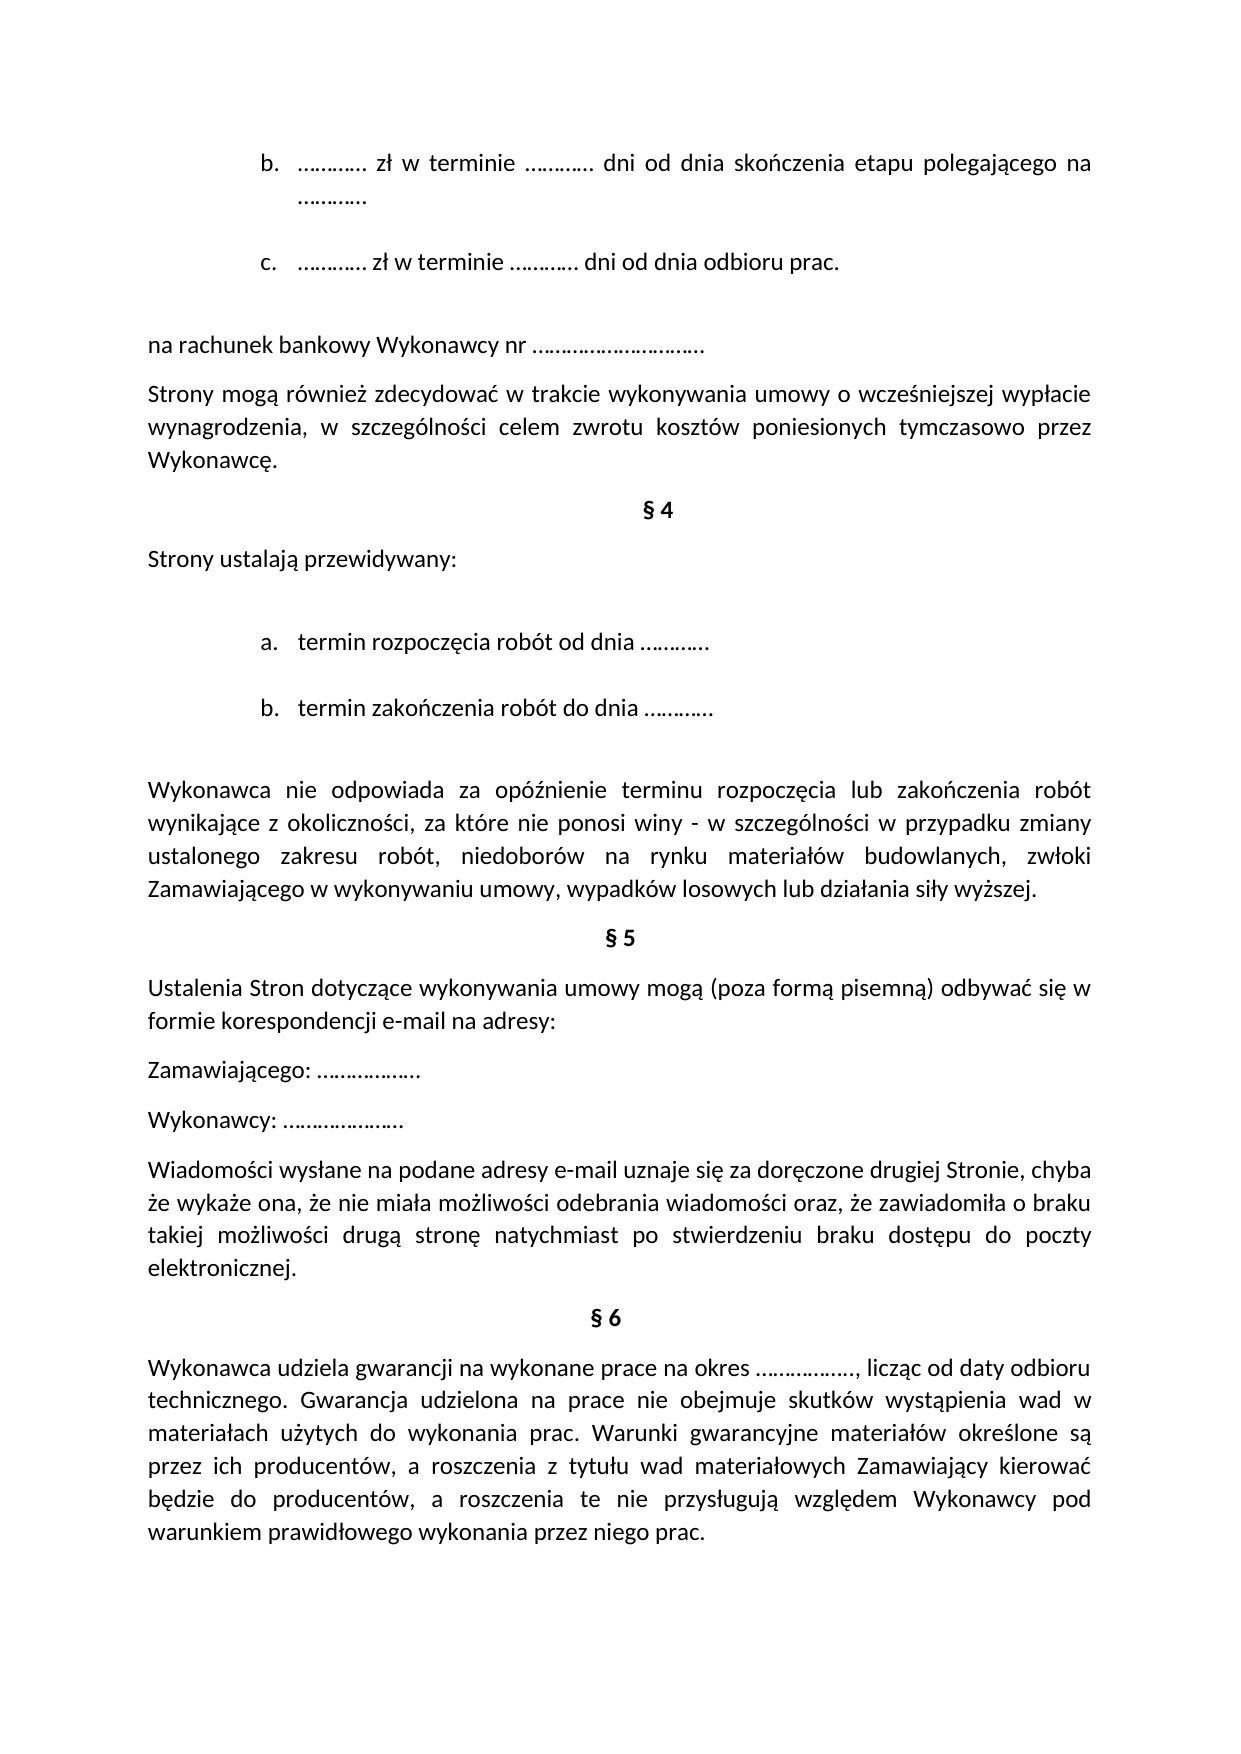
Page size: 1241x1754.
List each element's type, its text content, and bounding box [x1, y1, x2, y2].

text na rachunek bankowy Wykonawcy nr ………………………… [148, 329, 1093, 359]
list § 4 [223, 494, 1093, 524]
text Ustalenia Stron dotyczące wykonywania umowy mogą (poza formą pisemną) odbywać się w formie korespondencji e-mail na adresy: [148, 972, 1093, 1036]
list ………… zł w terminie ………… dni od dnia odbioru prac. [260, 246, 1093, 277]
list termin rozpoczęcia robót od dnia ………… [260, 626, 1093, 656]
text § 5 [148, 923, 1093, 953]
list termin zakończenia robót do dnia ………… [260, 692, 1093, 722]
text Wykonawca udziela gwarancji na wykonane prace na okres …………….., licząc od daty odbioru technicznego. Gwarancja udzielona na prace nie obejmuje skutków wystąpienia wad w materiałach użytych do wykonania prac. Warunki gwarancyjne materiałów określone są przez ich producentów, a roszczenia z tytułu wad materiałowych Zamawiający kierować będzie do producentów, a roszczenia te nie przysługują względem Wykonawcy pod warunkiem prawidłowego wykonania przez niego prac. [148, 1352, 1093, 1547]
text Wiadomości wysłane na podane adresy e-mail uznaje się za doręczone drugiej Stronie, chyba że wykaże ona, że nie miała możliwości odebrania wiadomości oraz, że zawiadomiła o braku takiej możliwości drugą stronę natychmiast po stwierdzeniu braku dostępu do poczty elektronicznej. [148, 1154, 1093, 1283]
text Strony mogą również zdecydować w trakcie wykonywania umowy o wcześniejszej wypłacie wynagrodzenia, w szczególności celem zwrotu kosztów poniesionych tymczasowo przez Wykonawcę. [148, 378, 1093, 475]
text Wykonawcy: ………………… [148, 1104, 1093, 1135]
list ………… zł w terminie ………… dni od dnia skończenia etapu polegającego na ………… [260, 148, 1093, 211]
text Wykonawca nie odpowiada za opóźnienie terminu rozpoczęcia lub zakończenia robót wynikające z okoliczności, za które nie ponosi winy - w szczególności w przypadku zmiany ustalonego zakresu robót, niedoborów na rynku materiałów budowlanych, zwłoki Zamawiającego w wykonywaniu umowy, wypadków losowych lub działania siły wyższej. [148, 774, 1093, 903]
text § 6 [516, 1302, 1093, 1333]
text Zamawiającego: ……………… [148, 1055, 1093, 1085]
text Strony ustalają przewidywany: [148, 543, 1093, 574]
